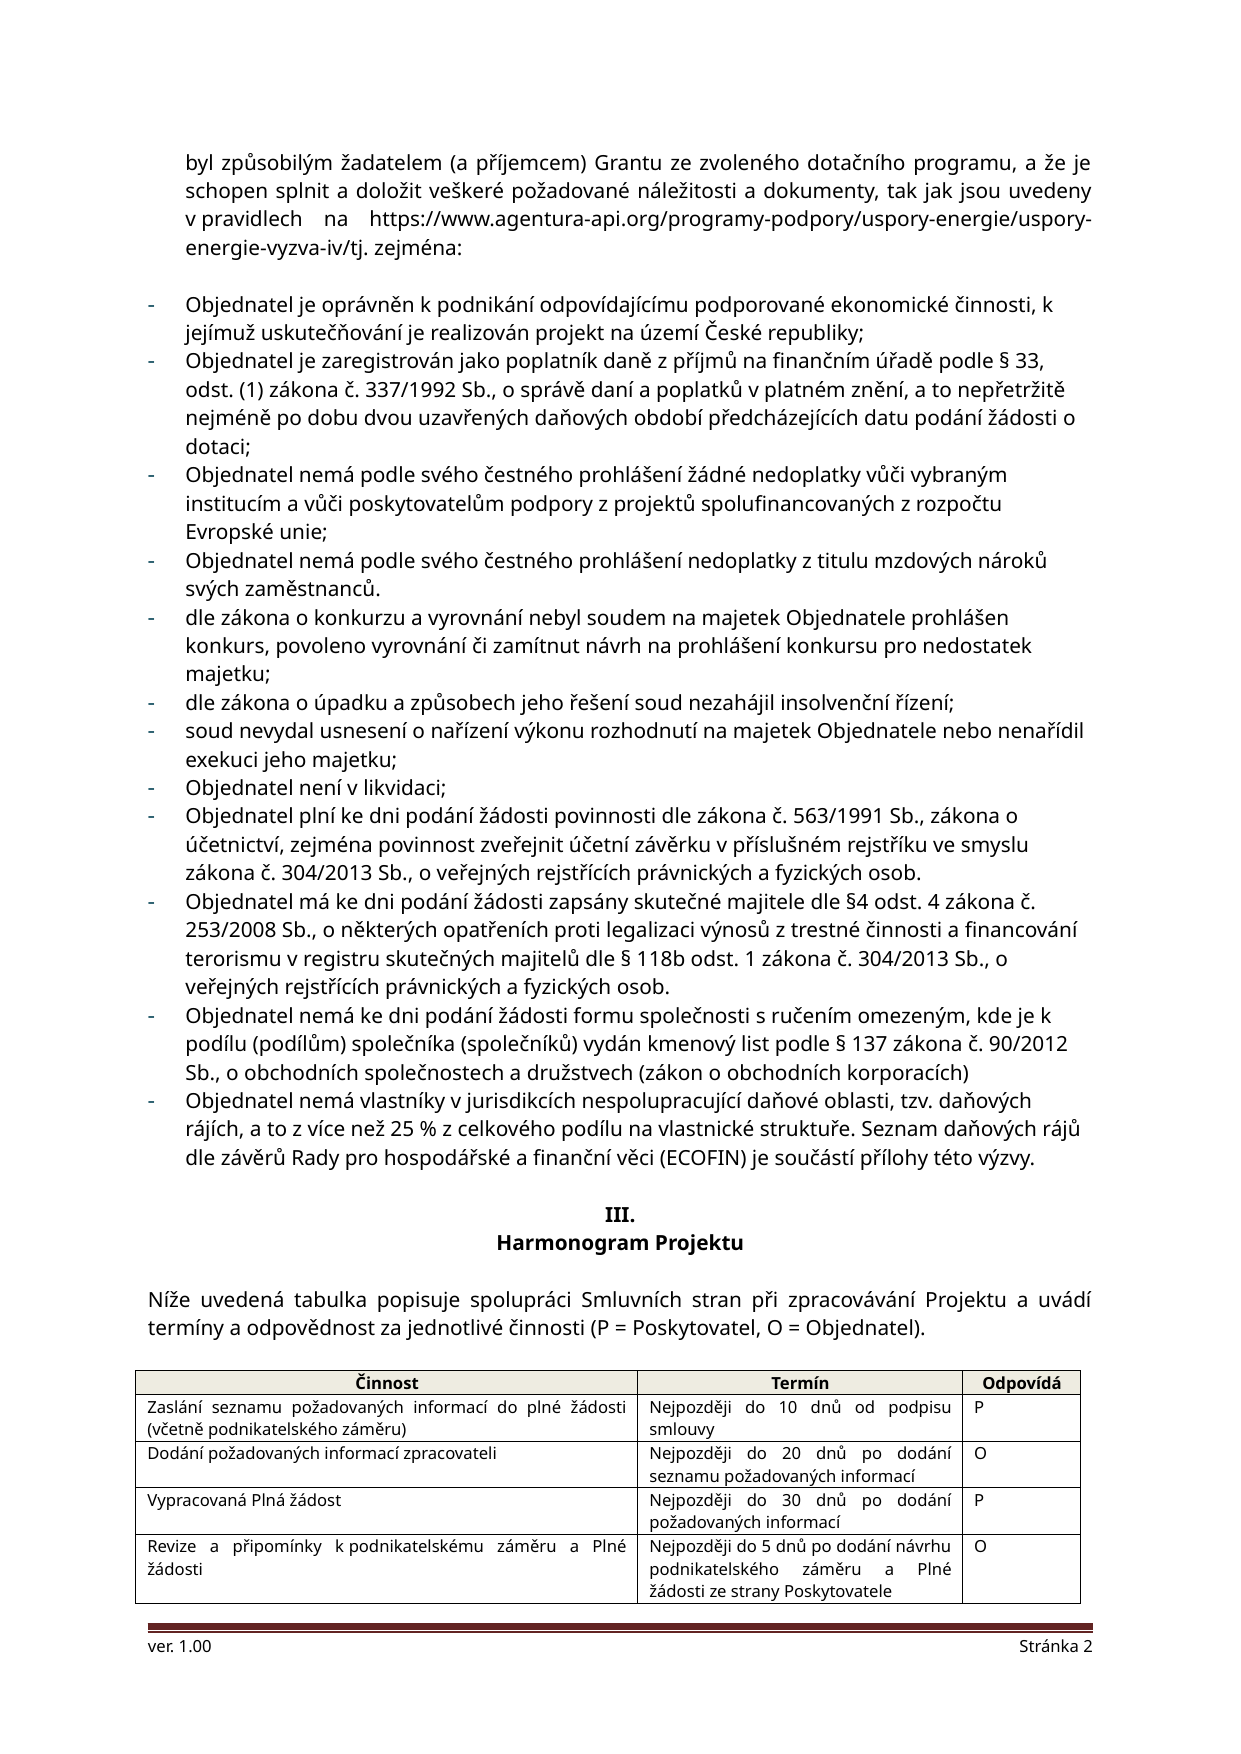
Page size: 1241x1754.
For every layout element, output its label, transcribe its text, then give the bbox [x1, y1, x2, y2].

list Objednatel plní ke dni podání žádosti povinnosti dle zákona č. 563/1991 Sb., zákona o účetnictví, zejména povinnost zveřejnit účetní závěrku v příslušném rejstříku ve smyslu zákona č. 304/2013 Sb., o veřejných rejstřících právnických a fyzických osob. [148, 802, 1093, 887]
table_cell O [963, 1535, 1080, 1603]
table_cell Nejpozději do 10 dnů od podpisu smlouvy [638, 1395, 962, 1441]
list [148, 148, 1093, 261]
list Objednatel má ke dni podání žádosti zapsány skutečné majitele dle §4 odst. 4 zákona č. 253/2008 Sb., o některých opatřeních proti legalizaci výnosů z trestné činnosti a financování terorismu v registru skutečných majitelů dle § 118b odst. 1 zákona č. 304/2013 Sb., o veřejných rejstřících právnických a fyzických osob. [148, 887, 1093, 1001]
text Níže uvedená tabulka popisuje spolupráci Smluvních stran při zpracovávání Projektu a uvádí termíny a odpovědnost za jednotlivé činnosti (P = Poskytovatel, O = Objednatel). [148, 1285, 1093, 1342]
list dle zákona o konkurzu a vyrovnání nebyl soudem na majetek Objednatele prohlášen konkurs, povoleno vyrovnání či zamítnut návrh na prohlášení konkursu pro nedostatek majetku; [148, 603, 1093, 688]
table_cell Dodání požadovaných informací zpracovateli [136, 1442, 637, 1487]
table_cell Nejpozději do 5 dnů po dodání návrhu podnikatelského záměru a Plné žádosti ze strany Poskytovatele [638, 1535, 962, 1603]
table_header Činnost [136, 1371, 637, 1394]
list dle zákona o úpadku a způsobech jeho řešení soud nezahájil insolvenční řízení; [148, 688, 1093, 716]
table_cell Nejpozději do 20 dnů po dodání seznamu požadovaných informací [638, 1442, 962, 1487]
list Objednatel je oprávněn k podnikání odpovídajícímu podporované ekonomické činnosti, k jejímuž uskutečňování je realizován projekt na území České republiky; [148, 290, 1093, 347]
list soud nevydal usnesení o nařízení výkonu rozhodnutí na majetek Objednatele nebo nenařídil exekuci jeho majetku; [148, 716, 1093, 773]
table_header Termín [638, 1371, 962, 1394]
table_header Odpovídá [963, 1371, 1080, 1394]
list Objednatel nemá vlastníky v jurisdikcích nespolupracující daňové oblasti, tzv. daňových rájích, a to z více než 25 % z celkového podílu na vlastnické struktuře. Seznam daňových rájů dle závěrů Rady pro hospodářské a finanční věci (ECOFIN) je součástí přílohy této výzvy. [148, 1086, 1093, 1171]
list Objednatel nemá podle svého čestného prohlášení nedoplatky z titulu mzdových nároků svých zaměstnanců. [148, 546, 1093, 603]
text Harmonogram Projektu [148, 1228, 1093, 1257]
table_cell Zaslání seznamu požadovaných informací do plné žádosti (včetně podnikatelského záměru) [136, 1395, 637, 1441]
list Objednatel není v likvidaci; [148, 773, 1093, 802]
table_cell Nejpozději do 30 dnů po dodání požadovaných informací [638, 1488, 962, 1533]
table_cell Vypracovaná Plná žádost [136, 1488, 637, 1533]
text III. [148, 1200, 1093, 1228]
table_cell P [963, 1488, 1080, 1533]
table_cell Revize a připomínky k podnikatelskému záměru a Plné žádosti [136, 1535, 637, 1603]
table_cell P [963, 1395, 1080, 1441]
table_cell O [963, 1442, 1080, 1487]
list Objednatel je zaregistrován jako poplatník daně z příjmů na finančním úřadě podle § 33, odst. (1) zákona č. 337/1992 Sb., o správě daní a poplatků v platném znění, a to nepřetržitě nejméně po dobu dvou uzavřených daňových období předcházejících datu podání žádosti o dotaci; [148, 347, 1093, 460]
list Objednatel nemá ke dni podání žádosti formu společnosti s ručením omezeným, kde je k podílu (podílům) společníka (společníků) vydán kmenový list podle § 137 zákona č. 90/2012 Sb., o obchodních společnostech a družstvech (zákon o obchodních korporacích) [148, 1001, 1093, 1086]
list Objednatel nemá podle svého čestného prohlášení žádné nedoplatky vůči vybraným institucím a vůči poskytovatelům podpory z projektů spolufinancovaných z rozpočtu Evropské unie; [148, 460, 1093, 546]
